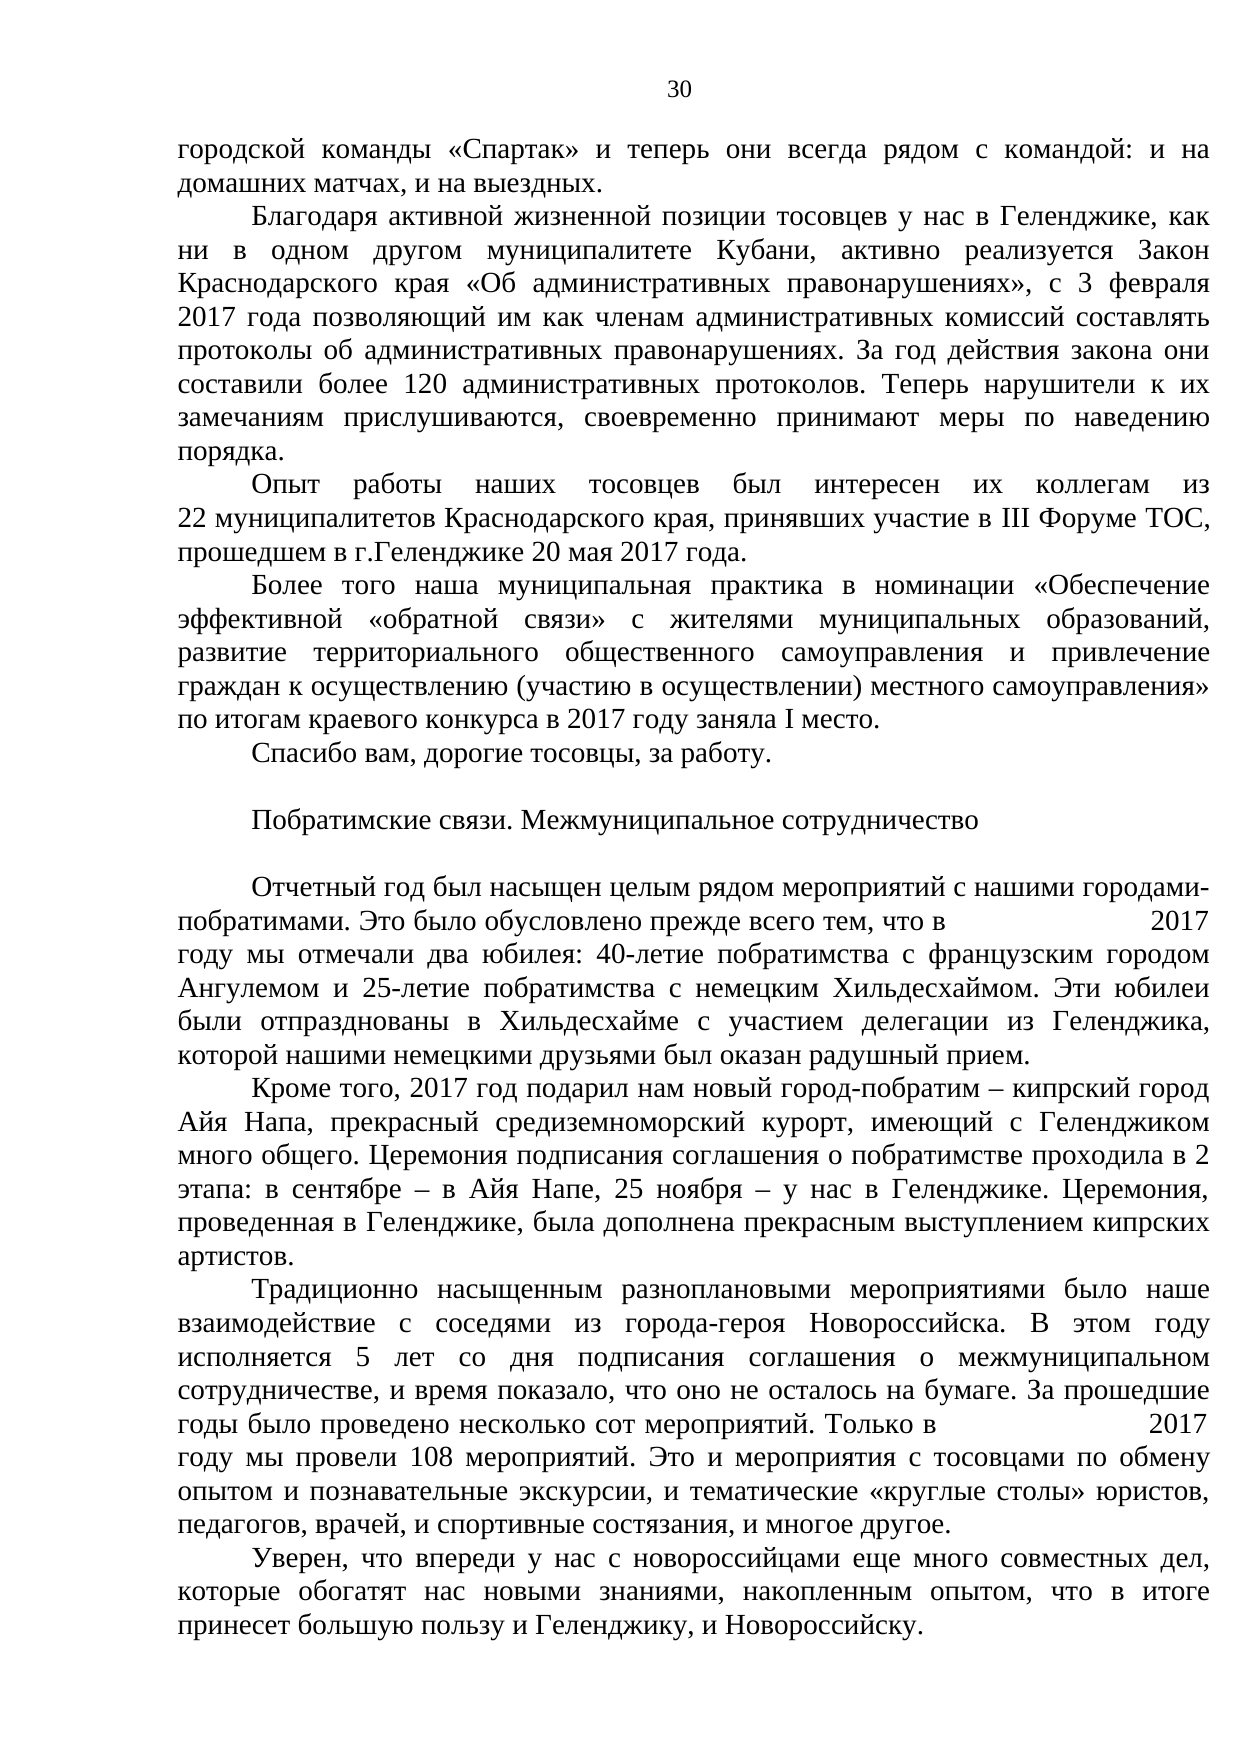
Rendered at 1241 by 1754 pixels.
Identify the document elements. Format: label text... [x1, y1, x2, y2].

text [177, 131, 1211, 198]
text Более того наша муниципальная практика в номинации «Обеспечение эффективной «обратной связи» с жителями муниципальных образований, развитие территориального общественного самоуправления и привлечение граждан к осуществлению (участию в осуществлении) местного самоуправления» по итогам краевого конкурса в 2017 году заняла I место. [177, 567, 1211, 735]
text Опыт работы наших тосовцев был интересен их коллегам из 22 муниципалитетов Краснодарского края, принявших участие в III Форуме ТОС, прошедшем в г.Геленджике 20 мая 2017 года. [177, 467, 1211, 567]
text Побратимские связи. Межмуниципальное сотрудничество [177, 802, 1211, 836]
text Отчетный год был насыщен целым рядом мероприятий с нашими городами-побратимами. Это было обусловлено прежде всего тем, что в 2017 году мы отмечали два юбилея: 40-летие побратимства с французским городом Ангулемом и 25-летие побратимства с немецким Хильдесхаймом. Эти юбилеи были отпразднованы в Хильдесхайме с участием делегации из Геленджика, которой нашими немецкими друзьями был оказан радушный прием. [177, 869, 1211, 1070]
text Спасибо вам, дорогие тосовцы, за работу. [177, 735, 1211, 768]
text Благодаря активной жизненной позиции тосовцев у нас в Геленджике, как ни в одном другом муниципалитете Кубани, активно реализуется Закон Краснодарского края «Об административных правонарушениях», с 3 февраля 2017 года позволяющий им как членам административных комиссий составлять протоколы об административных правонарушениях. За год действия закона они составили более 120 административных протоколов. Теперь нарушители к их замечаниям прислушиваются, своевременно принимают меры по наведению порядка. [177, 198, 1211, 467]
text Традиционно насыщенным разноплановыми мероприятиями было наше взаимодействие с соседями из города-героя Новороссийска. В этом году исполняется 5 лет со дня подписания соглашения о межмуниципальном сотрудничестве, и время показало, что оно не осталось на бумаге. За прошедшие годы было проведено несколько сот мероприятий. Только в 2017 году мы провели 108 мероприятий. Это и мероприятия с тосовцами по обмену опытом и познавательные экскурсии, и тематические «круглые столы» юристов, педагогов, врачей, и спортивные состязания, и многое другое. [177, 1272, 1211, 1540]
text Кроме того, 2017 год подарил нам новый город-побратим – кипрский город Айя Напа, прекрасный средиземноморский курорт, имеющий с Геленджиком много общего. Церемония подписания соглашения о побратимстве проходила в 2 этапа: в сентябре – в Айя Напе, 25 ноября – у нас в Геленджике. Церемония, проведенная в Геленджике, была дополнена прекрасным выступлением кипрских артистов. [177, 1070, 1211, 1272]
text Уверен, что впереди у нас с новороссийцами еще много совместных дел, которые обогатят нас новыми знаниями, накопленным опытом, что в итоге принесет большую пользу и Геленджику, и Новороссийску. [177, 1540, 1211, 1641]
